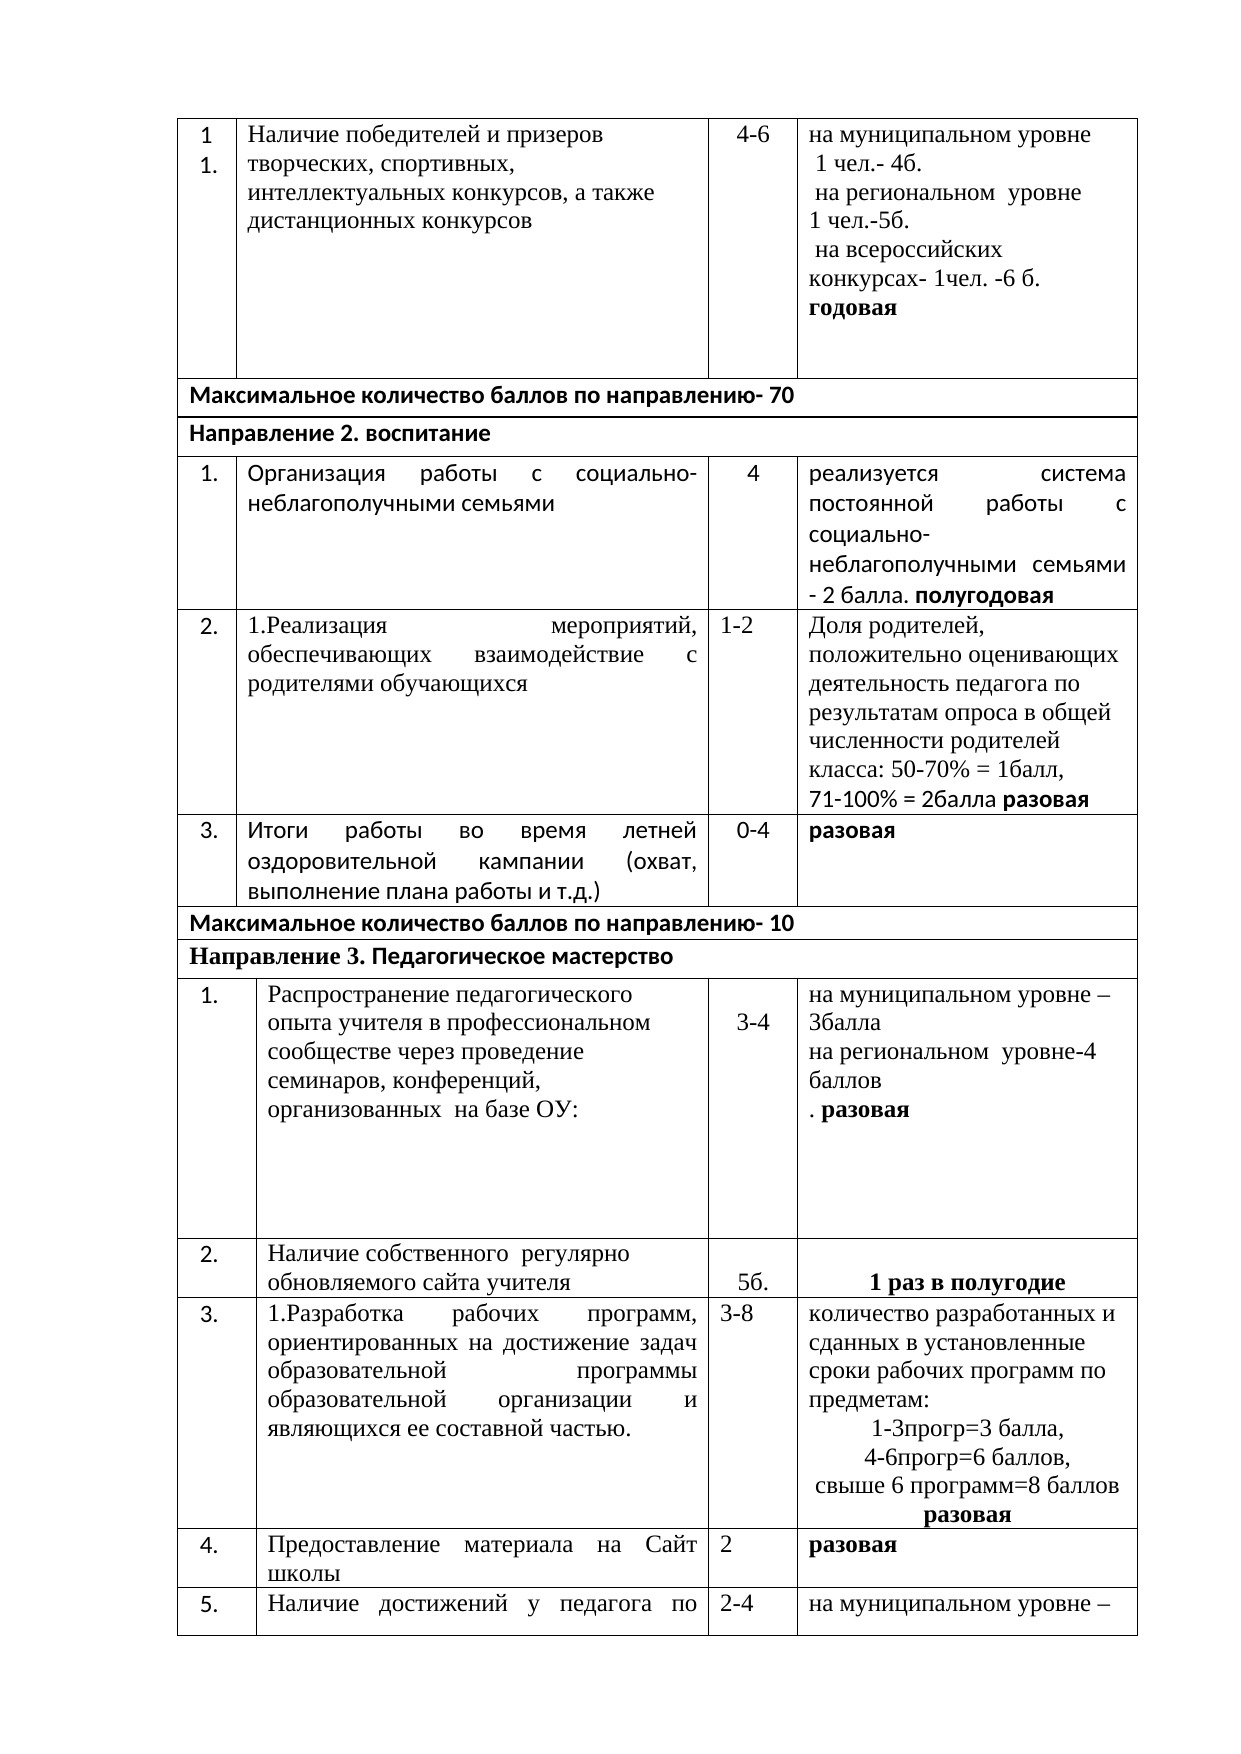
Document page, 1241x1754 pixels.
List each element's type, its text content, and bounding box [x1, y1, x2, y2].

table_cell 4-6 [709, 119, 797, 378]
table_cell разовая [798, 815, 1137, 906]
table_cell Направление 3. Педагогическое мастерство [178, 940, 1137, 978]
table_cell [257, 1588, 708, 1635]
table_cell 0-4 [709, 815, 797, 906]
table_cell 3. [178, 815, 236, 906]
table_cell Доля родителей, положительно оценивающих деятельность педагога по результатам опроса в общей численности родителей класса: 50-70% = 1балл, 71-100% = 2балла разовая [798, 610, 1137, 813]
table_cell 1.Реализация мероприятий, обеспечивающих взаимодействие с родителями обучающихся [237, 610, 708, 813]
table_cell Организация работы с социально-неблагополучными семьями [237, 457, 708, 609]
table_cell реализуется система постоянной работы с социально-неблагополучными семьями - 2 балла. полугодовая [798, 457, 1137, 609]
table_cell 2-4 [709, 1588, 797, 1635]
table_cell 5. [178, 1588, 256, 1635]
table_cell на муниципальном уровне – 3балла на региональном уровне-4 баллов . разовая [798, 979, 1137, 1237]
table_cell 3. [178, 1298, 256, 1528]
table_cell 1 раз в полугодие [798, 1239, 1137, 1297]
table_cell 1.Разработка рабочих программ, ориентированных на достижение задач образовательной программы образовательной организации и являющихся ее составной частью. [257, 1298, 708, 1528]
table_cell Максимальное количество баллов по направлению- 10 [178, 907, 1137, 939]
table_cell Наличие победителей и призеров творческих, спортивных, интеллектуальных конкурсов, а также дистанционных конкурсов [237, 119, 708, 378]
table_cell 1. [178, 979, 256, 1237]
table_cell 4. [178, 1529, 256, 1587]
table_cell Распространение педагогического опыта учителя в профессиональном сообществе через проведение семинаров, конференций, организованных на базе ОУ: [257, 979, 708, 1237]
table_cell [798, 1588, 1137, 1635]
table_cell 1-2 [709, 610, 797, 813]
table_cell Направление 2. воспитание [178, 418, 1137, 456]
table_cell 4 [709, 457, 797, 609]
table_cell Максимальное количество баллов по направлению- 70 [178, 379, 1137, 416]
table_cell количество разработанных и сданных в установленные сроки рабочих программ по предметам: 1-3прогр=3 балла, 4-6прогр=6 баллов, свыше 6 программ=8 баллов разовая [798, 1298, 1137, 1528]
table_cell 5б. [709, 1239, 797, 1297]
table_cell разовая [798, 1529, 1137, 1587]
table_cell 2 [709, 1529, 797, 1587]
table_cell 3-4 [709, 979, 797, 1237]
table_cell 1. [178, 457, 236, 609]
table_cell 11. [178, 119, 236, 378]
table_cell 3-8 [709, 1298, 797, 1528]
table_cell Наличие собственного регулярно обновляемого сайта учителя [257, 1239, 708, 1297]
table_cell Итоги работы во время летней оздоровительной кампании (охват, выполнение плана работы и т.д.) [237, 815, 708, 906]
table_cell 2. [178, 1239, 256, 1297]
table_cell 2. [178, 610, 236, 813]
table_cell на муниципальном уровне 1 чел.- 4б. на региональном уровне 1 чел.-5б. на всероссийских конкурсах- 1чел. -6 б. годовая [798, 119, 1137, 378]
table_cell Предоставление материала на Сайт школы [257, 1529, 708, 1587]
